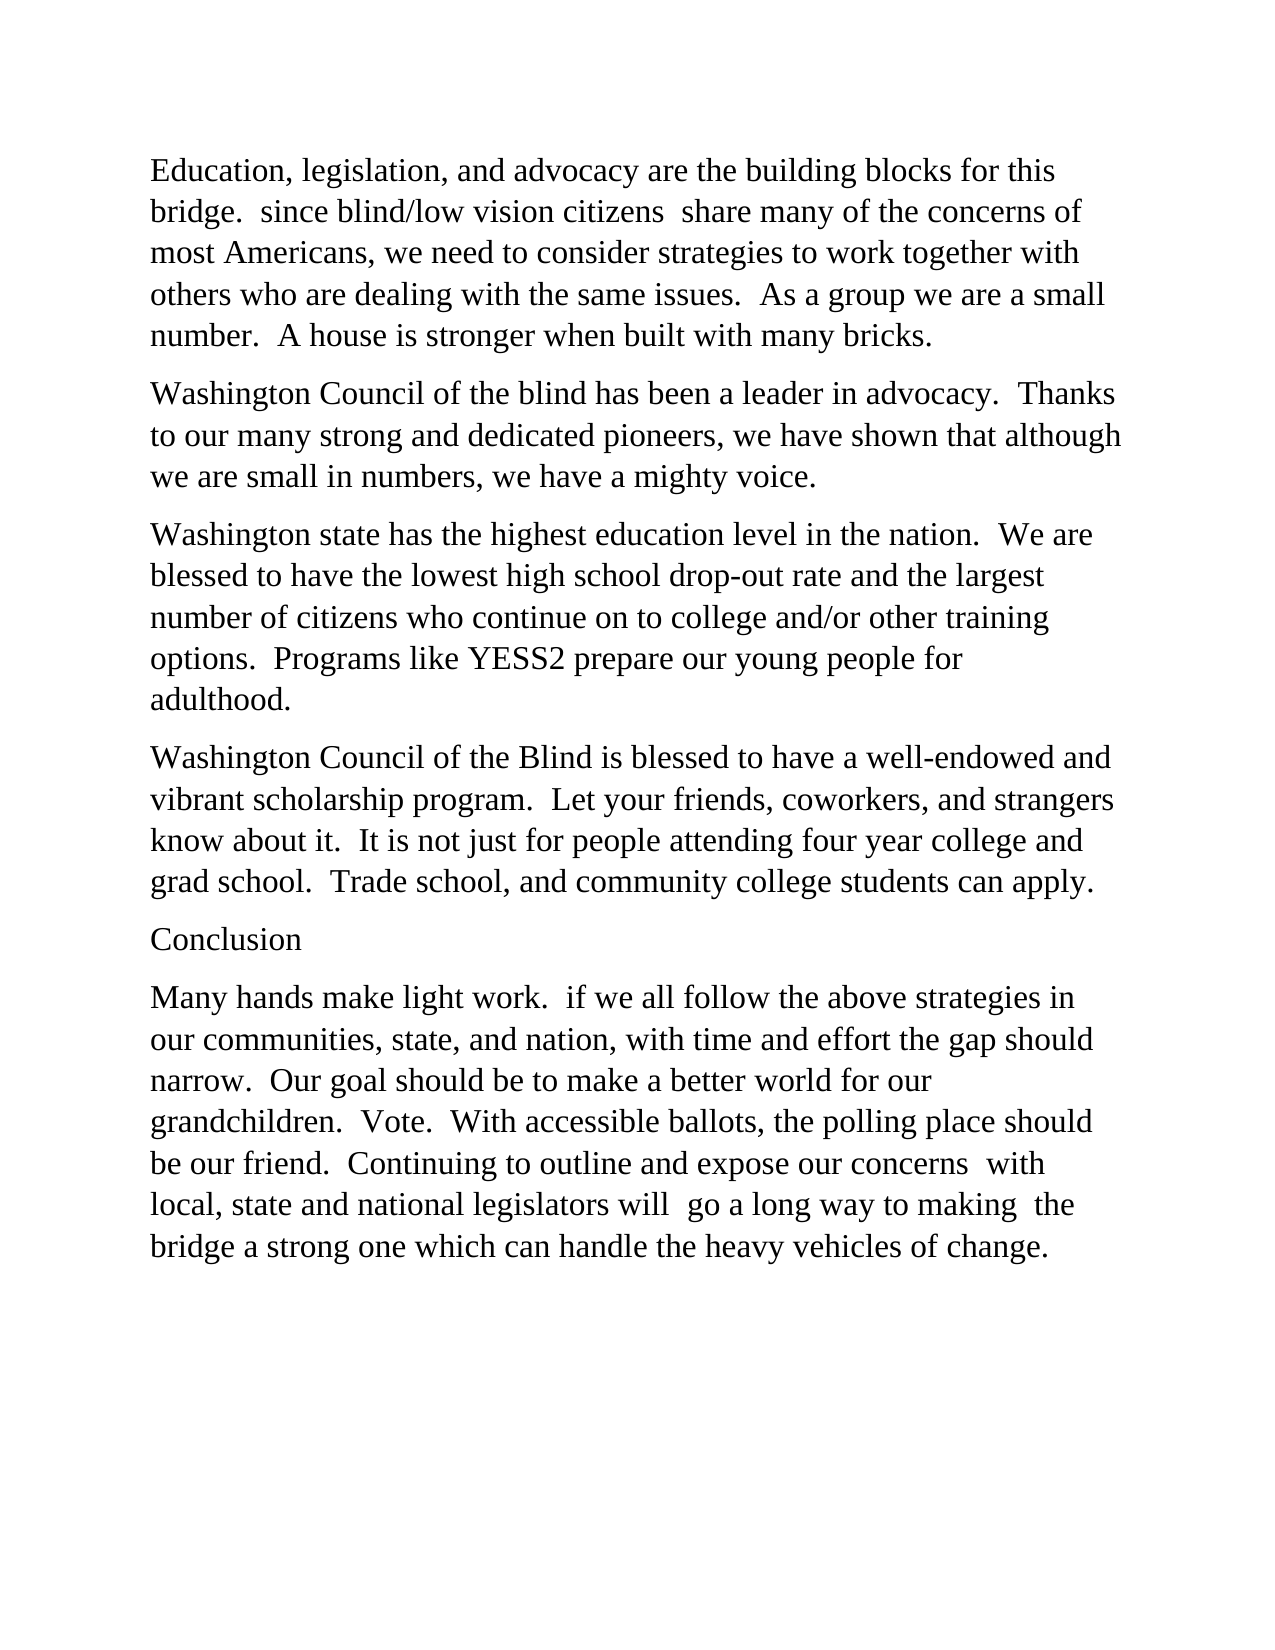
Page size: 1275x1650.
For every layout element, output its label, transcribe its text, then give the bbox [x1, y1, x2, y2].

text Washington Council of the blind has been a leader in advocacy. Thanks to our many strong and dedicated pioneers, we have shown that although we are small in numbers, we have a mighty voice. [150, 373, 1125, 494]
text Conclusion [150, 920, 1125, 958]
text Many hands make light work. if we all follow the above strategies in our communities, state, and nation, with time and effort the gap should narrow. Our goal should be to make a better world for our grandchildren. Vote. With accessible ballots, the polling place should be our friend. Continuing to outline and expose our concerns with local, state and national legislators will go a long way to making the bridge a strong one which can handle the heavy vehicles of change. [150, 978, 1125, 1264]
text Washington Council of the Blind is blessed to have a well-endowed and vibrant scholarship program. Let your friends, coworkers, and strangers know about it. It is not just for people attending four year college and grad school. Trade school, and community college students can apply. [150, 738, 1125, 900]
text Education, legislation, and advocacy are the building blocks for this bridge. since blind/low vision citizens share many of the concerns of most Americans, we need to consider strategies to work together with others who are dealing with the same issues. As a group we are a small number. A house is stronger when built with many bricks. [150, 150, 1125, 354]
text Washington state has the highest education level in the nation. We are blessed to have the lowest high school drop-out rate and the largest number of citizens who continue on to college and/or other training options. Programs like YESS2 prepare our young people for adulthood. [150, 514, 1125, 718]
